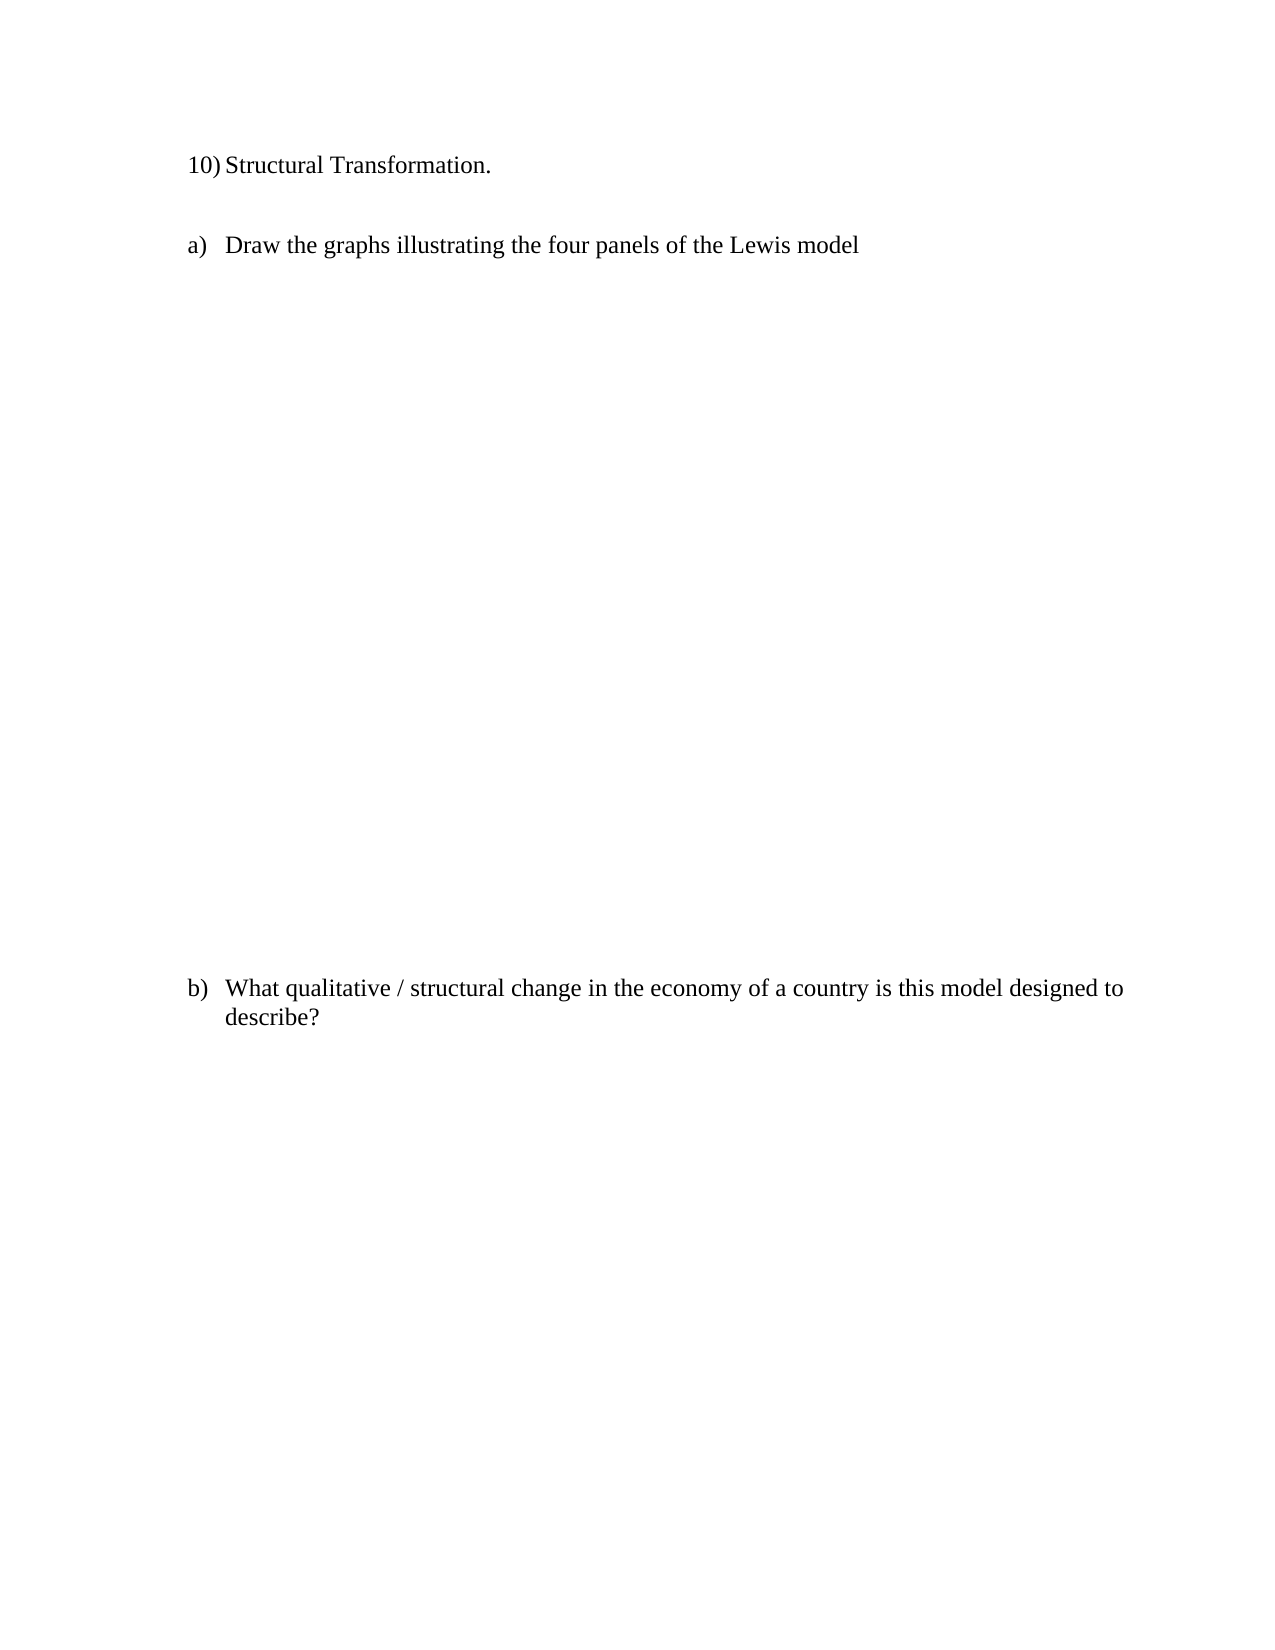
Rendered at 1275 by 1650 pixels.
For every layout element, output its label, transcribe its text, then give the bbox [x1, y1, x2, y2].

list Structural Transformation. [187, 150, 1125, 179]
list What qualitative / structural change in the economy of a country is this model designed to describe? [187, 973, 1125, 1031]
list Draw the graphs illustrating the four panels of the Lewis model [187, 230, 1125, 258]
